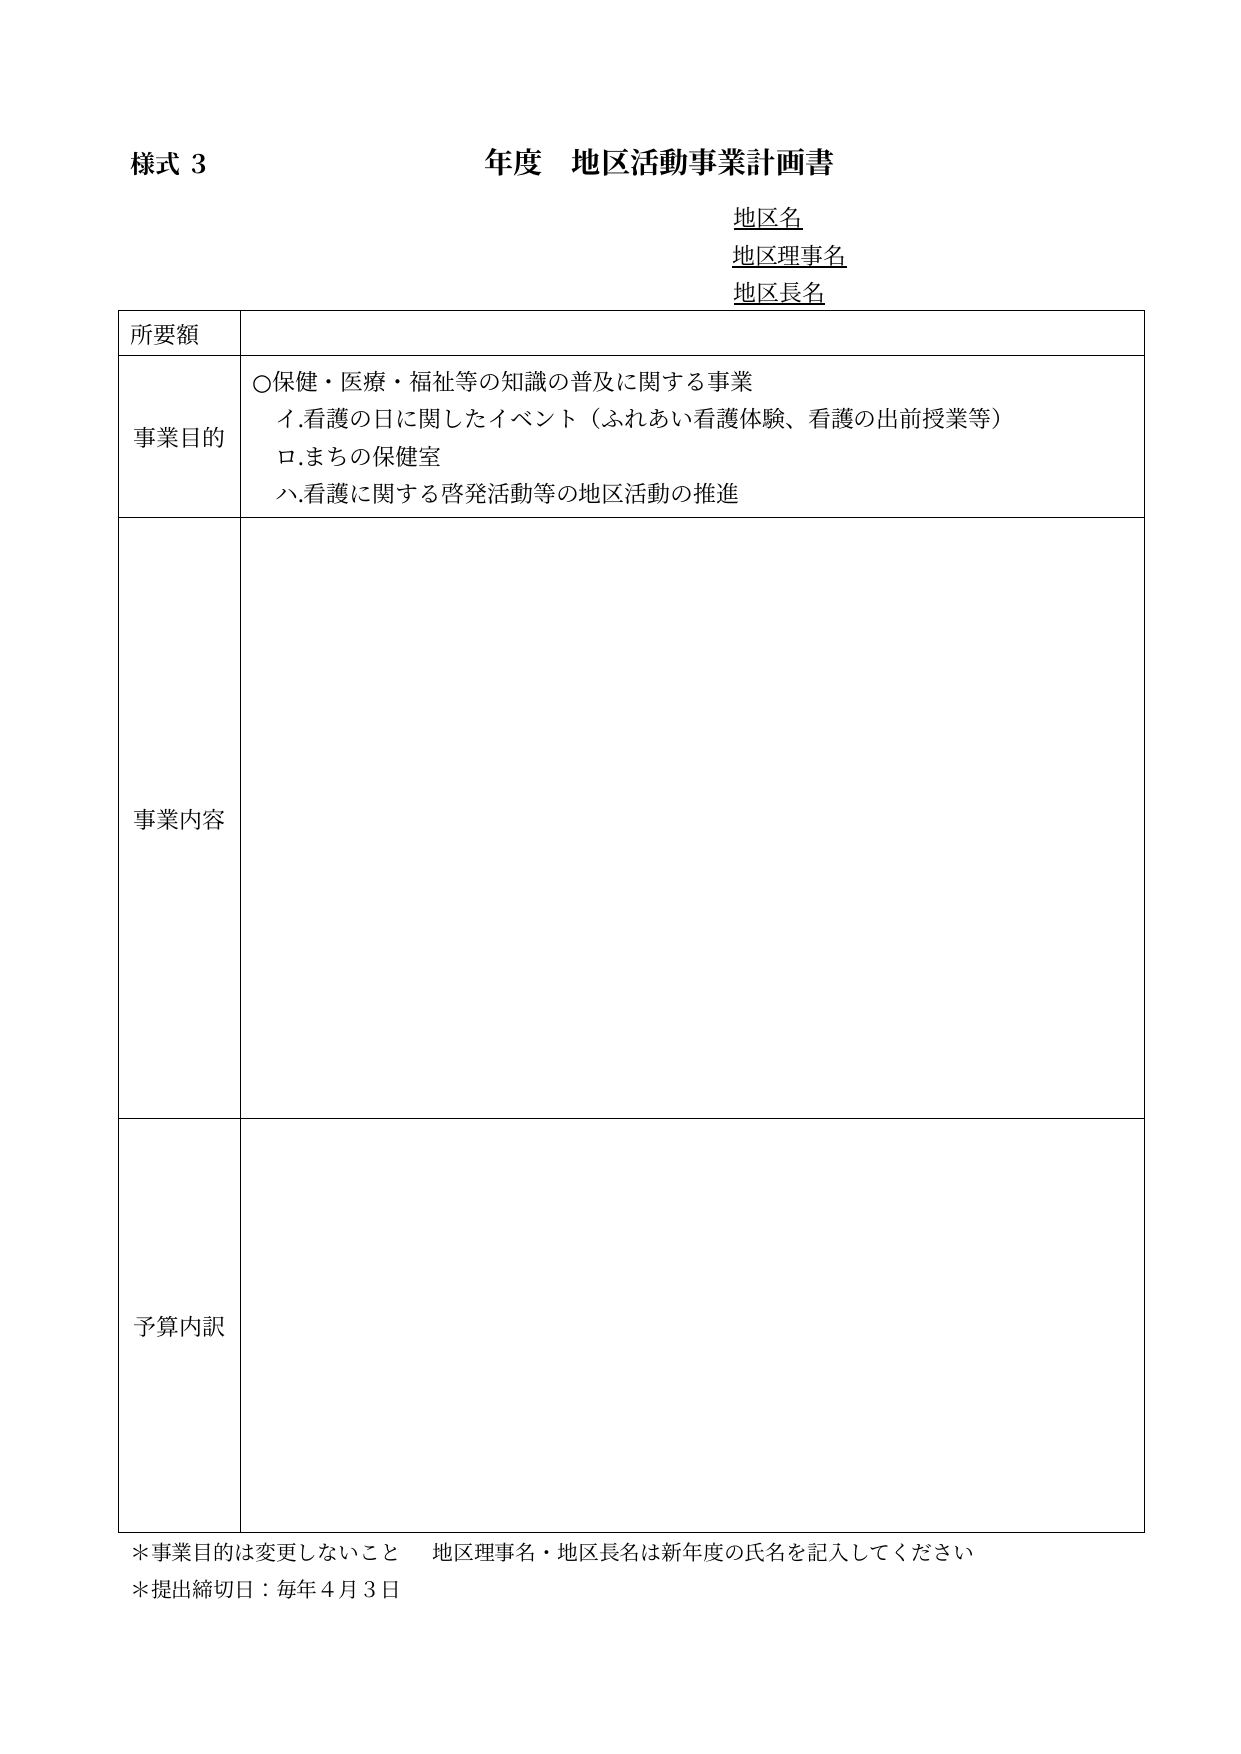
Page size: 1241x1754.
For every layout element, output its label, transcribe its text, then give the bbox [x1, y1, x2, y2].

table_cell 事業内容 [119, 518, 240, 1118]
text 地区理事名 [130, 235, 1122, 273]
table_cell 事業目的 [119, 356, 240, 517]
text 様式 ３ 年度 地区活動事業計画書 [130, 123, 1122, 198]
table_cell 予算内訳 [119, 1119, 240, 1532]
text ＊事業目的は変更しないこと 地区理事名・地区長名は新年度の氏名を記入してください [130, 1533, 1122, 1570]
text 地区長名 [130, 273, 1122, 310]
table_header 所要額 [119, 311, 240, 355]
table_cell [241, 518, 1144, 1118]
text 地区名 [130, 198, 1122, 235]
table_cell [241, 1119, 1144, 1532]
table_header [241, 311, 1144, 355]
table_cell ○保健・医療・福祉等の知識の普及に関する事業 イ.看護の日に関したイベント（ふれあい看護体験、看護の出前授業等） ロ.まちの保健室 ハ.看護に関する啓発活動等の地区活動の推進 [241, 356, 1144, 517]
text ＊提出締切日：毎年４月３日 [130, 1570, 1122, 1608]
